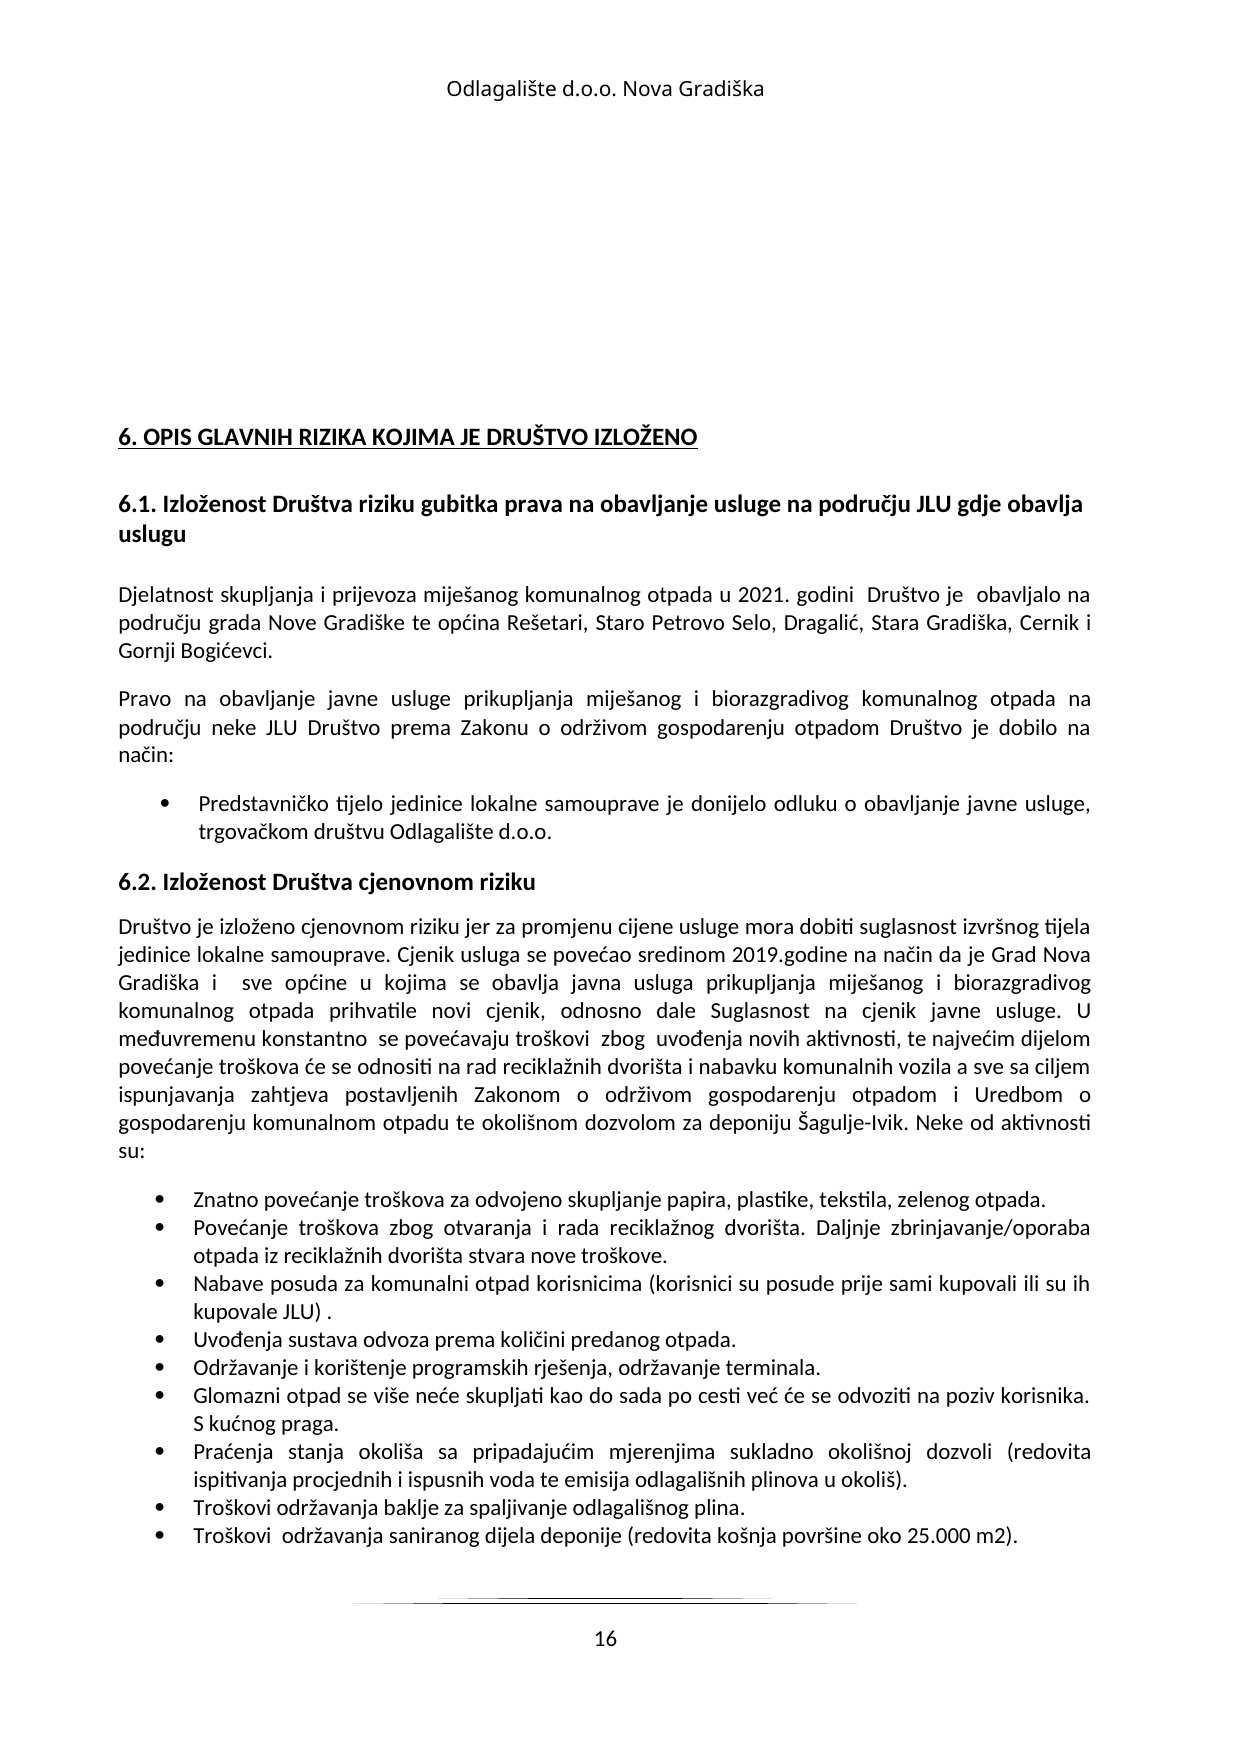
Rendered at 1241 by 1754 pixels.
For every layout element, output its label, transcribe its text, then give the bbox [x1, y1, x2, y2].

text 6. OPIS GLAVNIH RIZIKA KOJIMA JE DRUŠTVO IZLOŽENO [118, 422, 1093, 452]
list Troškovi održavanja baklje za spaljivanje odlagališnog plina. [156, 1493, 1093, 1521]
list Održavanje i korištenje programskih rješenja, održavanje terminala. [156, 1353, 1093, 1381]
text 6.2. Izloženost Društva cjenovnom riziku [118, 866, 1093, 897]
list Znatno povećanje troškova za odvojeno skupljanje papira, plastike, tekstila, zelenog otpada. [156, 1185, 1093, 1213]
text Djelatnost skupljanja i prijevoza miješanog komunalnog otpada u 2021. godini Društvo je obavljalo na području grada Nove Gradiške te općina Rešetari, Staro Petrovo Selo, Dragalić, Stara Gradiška, Cernik i Gornji Bogićevci. [118, 580, 1093, 664]
text Pravo na obavljanje javne usluge prikupljanja miješanog i biorazgradivog komunalnog otpada na području neke JLU Društvo prema Zakonu o održivom gospodarenju otpadom Društvo je dobilo na način: [118, 684, 1093, 769]
list Troškovi održavanja saniranog dijela deponije (redovita košnja površine oko 25.000 m2). [156, 1521, 1093, 1549]
list Predstavničko tijelo jedinice lokalne samouprave je donijelo odluku o obavljanje javne usluge, trgovačkom društvu Odlagalište d.o.o. [161, 789, 1093, 846]
text 6.1. Izloženost Društva riziku gubitka prava na obavljanje usluge na području JLU gdje obavlja uslugu [118, 488, 1093, 549]
list Praćenja stanja okoliša sa pripadajućim mjerenjima sukladno okolišnoj dozvoli (redovita ispitivanja procjednih i ispusnih voda te emisija odlagališnih plinova u okoliš). [156, 1437, 1093, 1493]
text Društvo je izloženo cjenovnom riziku jer za promjenu cijene usluge mora dobiti suglasnost izvršnog tijela jedinice lokalne samouprave. Cjenik usluga se povećao sredinom 2019.godine na način da je Grad Nova Gradiška i sve općine u kojima se obavlja javna usluga prikupljanja miješanog i biorazgradivog komunalnog otpada prihvatile novi cjenik, odnosno dale Suglasnost na cjenik javne usluge. U međuvremenu konstantno se povećavaju troškovi zbog uvođenja novih aktivnosti, te najvećim dijelom povećanje troškova će se odnositi na rad reciklažnih dvorišta i nabavku komunalnih vozila a sve sa ciljem ispunjavanja zahtjeva postavljenih Zakonom o održivom gospodarenju otpadom i Uredbom o gospodarenju komunalnom otpadu te okolišnom dozvolom za deponiju Šagulje-Ivik. Neke od aktivnosti su: [118, 912, 1093, 1164]
list Povećanje troškova zbog otvaranja i rada reciklažnog dvorišta. Daljnje zbrinjavanje/oporaba otpada iz reciklažnih dvorišta stvara nove troškove. [156, 1213, 1093, 1269]
list Nabave posuda za komunalni otpad korisnicima (korisnici su posude prije sami kupovali ili su ih kupovale JLU) . [156, 1269, 1093, 1325]
list Glomazni otpad se više neće skupljati kao do sada po cesti već će se odvoziti na poziv korisnika. S kućnog praga. [156, 1381, 1093, 1437]
list Uvođenja sustava odvoza prema količini predanog otpada. [156, 1325, 1093, 1353]
